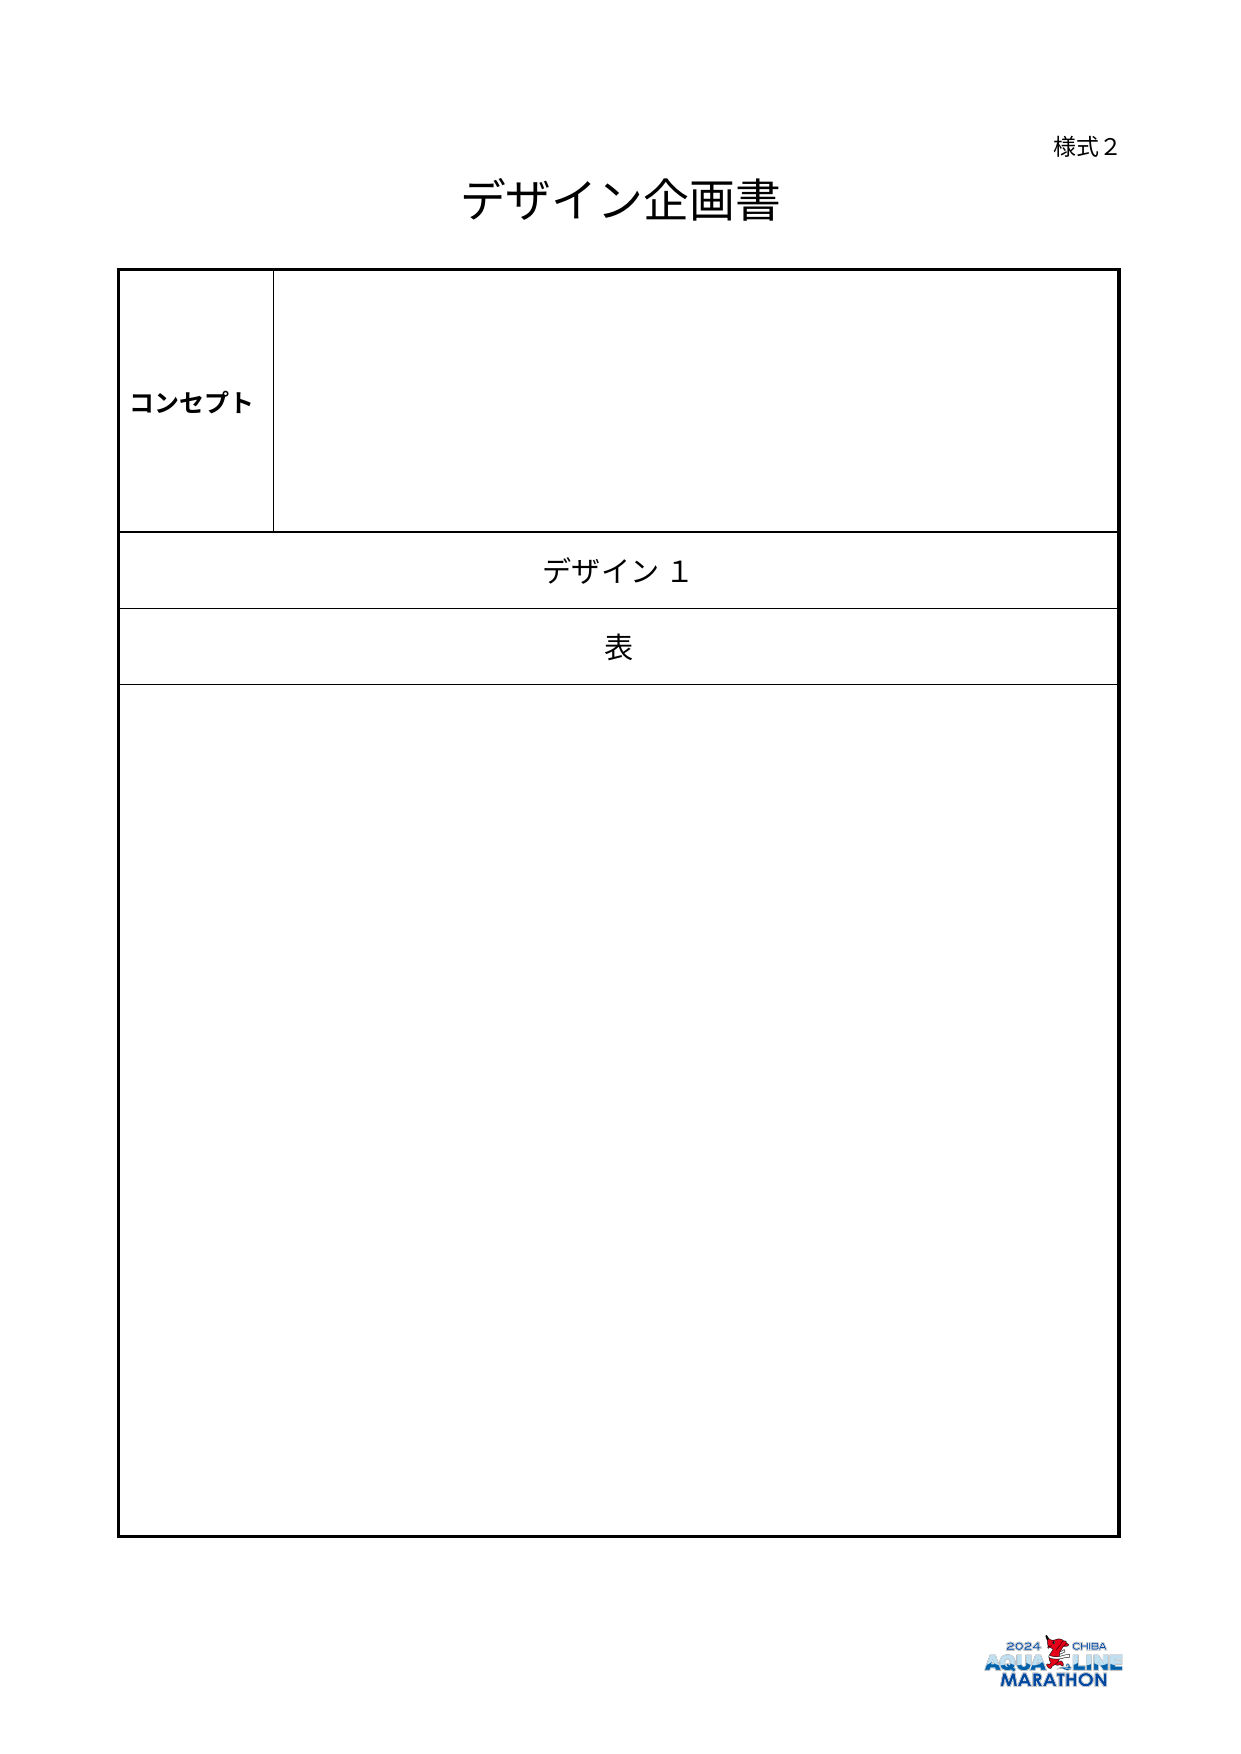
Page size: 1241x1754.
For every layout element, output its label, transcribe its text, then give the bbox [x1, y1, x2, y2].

table_cell [120, 685, 1117, 1535]
table_cell 表 [120, 609, 1117, 683]
table_header [274, 271, 1117, 531]
table_cell デザイン １ [120, 533, 1117, 607]
text デザイン企画書 [118, 164, 1122, 231]
picture [984, 1635, 1123, 1687]
text 様式２ [118, 127, 1122, 164]
table_header コンセプト [120, 271, 273, 531]
